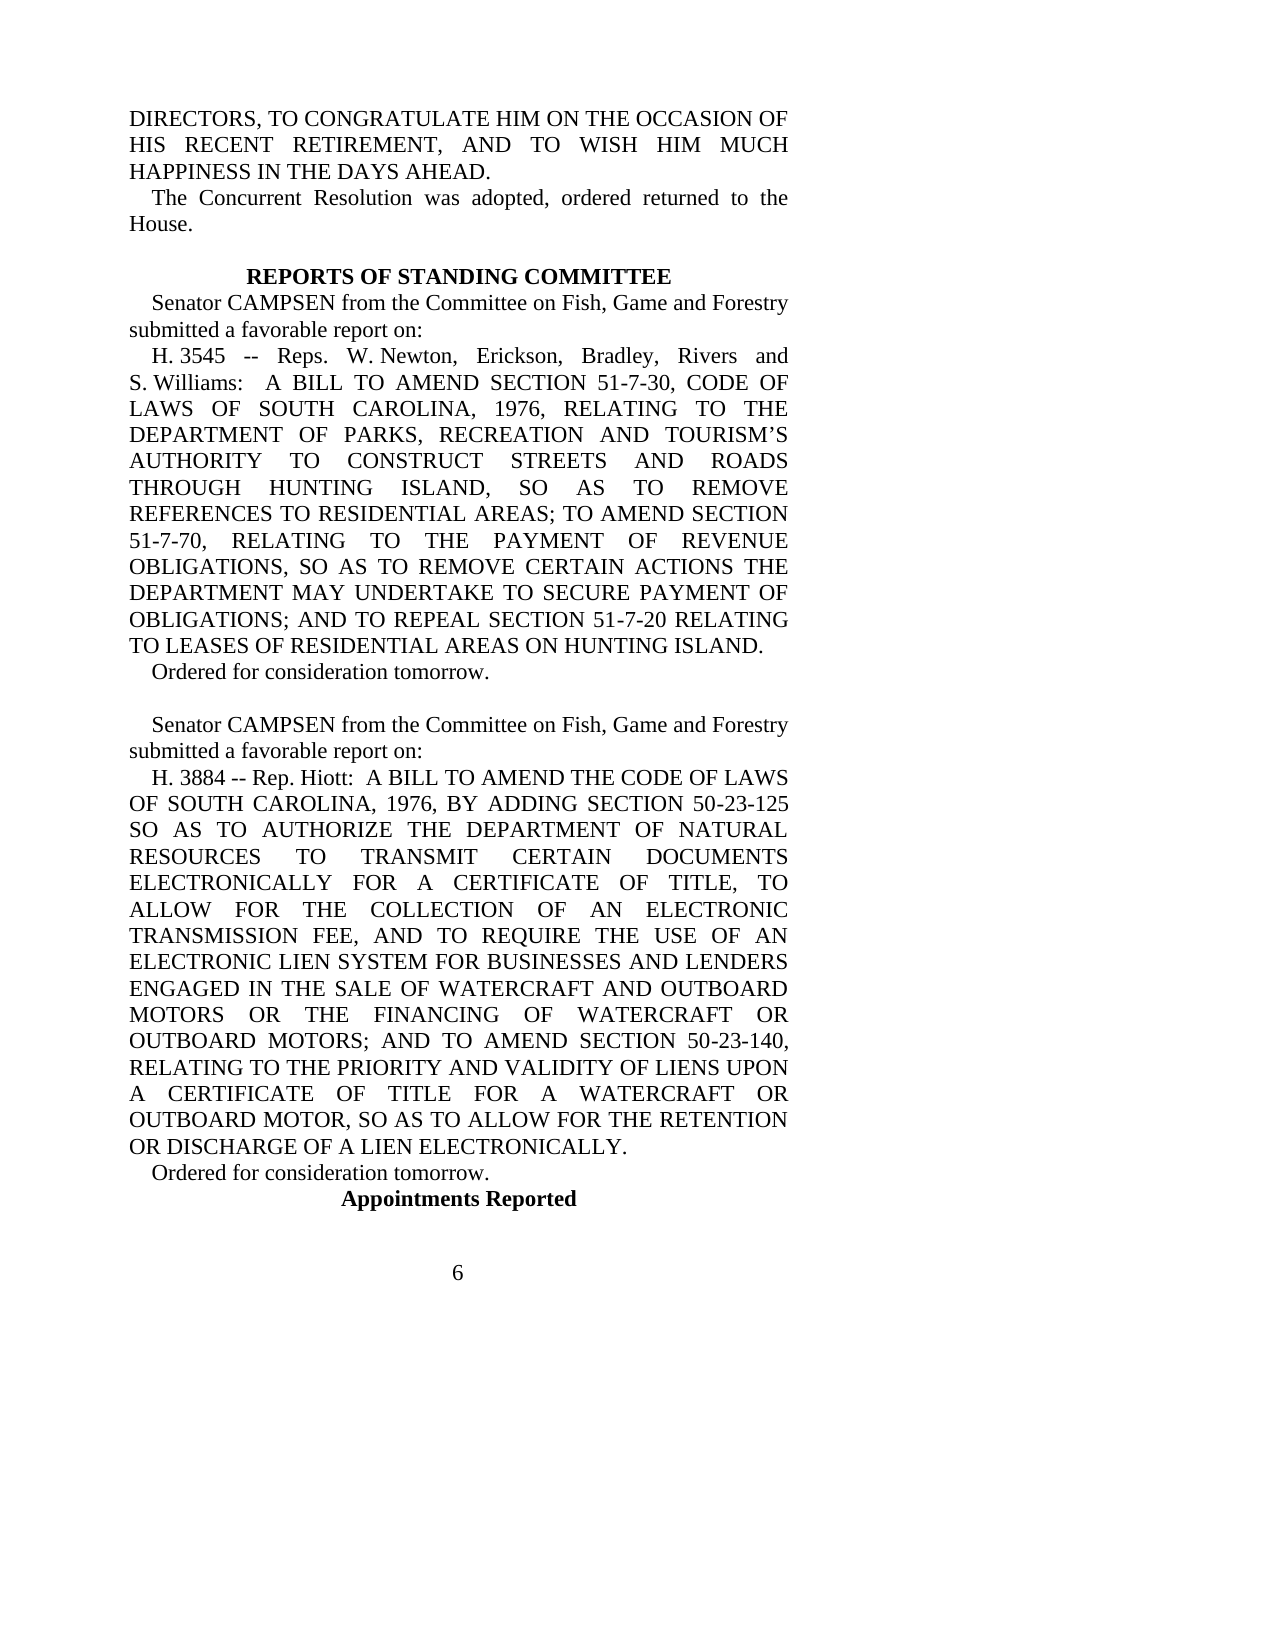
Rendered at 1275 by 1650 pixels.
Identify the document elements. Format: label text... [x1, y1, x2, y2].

text Senator CAMPSEN from the Committee on Fish, Game and Forestry submitted a favorable report on: [129, 289, 789, 342]
text Ordered for consideration tomorrow. [129, 658, 789, 685]
text Ordered for consideration tomorrow. [129, 1159, 789, 1186]
text The Concurrent Resolution was adopted, ordered returned to the House. [129, 184, 789, 237]
text H. 3884 -- Rep. Hiott: A BILL TO AMEND THE CODE OF LAWS OF SOUTH CAROLINA, 1976, BY ADDING SECTION 50-23-125 SO AS TO AUTHORIZE THE DEPARTMENT OF NATURAL RESOURCES TO TRANSMIT CERTAIN DOCUMENTS ELECTRONICALLY FOR A CERTIFICATE OF TITLE, TO ALLOW FOR THE COLLECTION OF AN ELECTRONIC TRANSMISSION FEE, AND TO REQUIRE THE USE OF AN ELECTRONIC LIEN SYSTEM FOR BUSINESSES AND LENDERS ENGAGED IN THE SALE OF WATERCRAFT AND OUTBOARD MOTORS OR THE FINANCING OF WATERCRAFT OR OUTBOARD MOTORS; AND TO AMEND SECTION 50-23-140, RELATING TO THE PRIORITY AND VALIDITY OF LIENS UPON A CERTIFICATE OF TITLE FOR A WATERCRAFT OR OUTBOARD MOTOR, SO AS TO ALLOW FOR THE RETENTION OR DISCHARGE OF A LIEN ELECTRONICALLY. [129, 764, 789, 1159]
text H. 3545 -- Reps. W. Newton, Erickson, Bradley, Rivers and S. Williams: A BILL TO AMEND SECTION 51-7-30, CODE OF LAWS OF SOUTH CAROLINA, 1976, RELATING TO THE DEPARTMENT OF PARKS, RECREATION AND TOURISM’S AUTHORITY TO CONSTRUCT STREETS AND ROADS THROUGH HUNTING ISLAND, SO AS TO REMOVE REFERENCES TO RESIDENTIAL AREAS; TO AMEND SECTION 51-7-70, RELATING TO THE PAYMENT OF REVENUE OBLIGATIONS, SO AS TO REMOVE CERTAIN ACTIONS THE DEPARTMENT MAY UNDERTAKE TO SECURE PAYMENT OF OBLIGATIONS; AND TO REPEAL SECTION 51-7-20 RELATING TO LEASES OF RESIDENTIAL AREAS ON HUNTING ISLAND. [129, 342, 789, 658]
text Appointments Reported [129, 1186, 789, 1212]
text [129, 105, 789, 184]
text Senator CAMPSEN from the Committee on Fish, Game and Forestry submitted a favorable report on: [129, 711, 789, 764]
text REPORTS OF STANDING COMMITTEE [129, 263, 789, 289]
